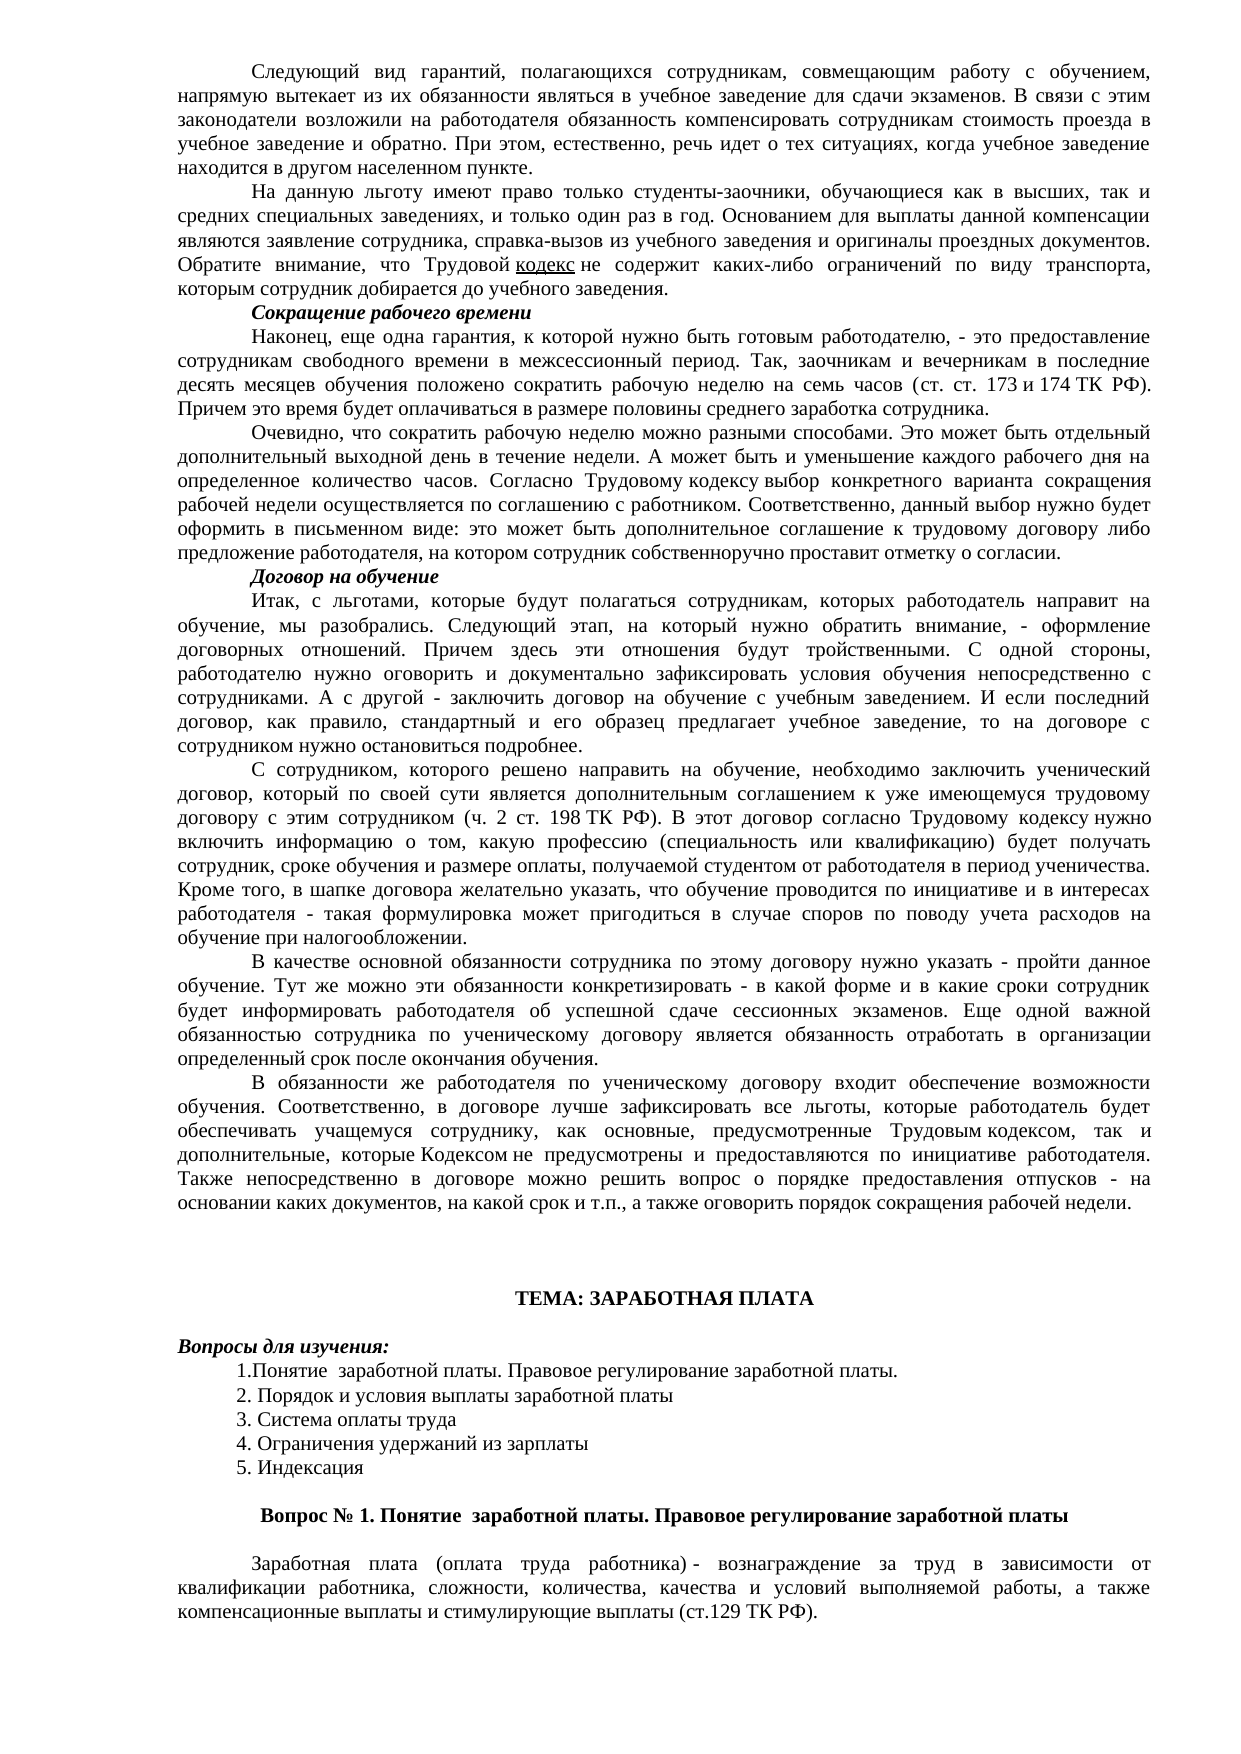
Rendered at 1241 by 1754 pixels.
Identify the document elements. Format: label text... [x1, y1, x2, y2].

text Итак, с льготами, которые будут полагаться сотрудникам, которых работодатель направит на обучение, мы разобрались. Следующий этап, на который нужно обратить внимание, - оформление договорных отношений. Причем здесь эти отношения будут тройственными. С одной стороны, работодателю нужно оговорить и документально зафиксировать условия обучения непосредственно с сотрудниками. А с другой - заключить договор на обучение с учебным заведением. И если последний договор, как правило, стандартный и его образец предлагает учебное заведение, то на договоре с сотрудником нужно остановиться подробнее. [177, 588, 1152, 757]
text Сокращение рабочего времени [177, 300, 1152, 324]
text В обязанности же работодателя по ученическому договору входит обеспечение возможности обучения. Соответственно, в договоре лучше зафиксировать все льготы, которые работодатель будет обеспечивать учащемуся сотруднику, как основные, предусмотренные Трудовым кодексом, так и дополнительные, которые Кодексом не предусмотрены и предоставляются по инициативе работодателя. Также непосредственно в договоре можно решить вопрос о порядке предоставления отпусков - на основании каких документов, на какой срок и т.п., а также оговорить порядок сокращения рабочей недели. [177, 1070, 1152, 1214]
text 2. Порядок и условия выплаты заработной платы [177, 1382, 1152, 1407]
text Вопросы для изучения: [177, 1334, 1152, 1358]
text В качестве основной обязанности сотрудника по этому договору нужно указать - пройти данное обучение. Тут же можно эти обязанности конкретизировать - в какой форме и в какие сроки сотрудник будет информировать работодателя об успешной сдаче сессионных экзаменов. Еще одной важной обязанностью сотрудника по ученическому договору является обязанность отработать в организации определенный срок после окончания обучения. [177, 949, 1152, 1070]
text Вопрос № 1. Понятие заработной платы. Правовое регулирование заработной платы [177, 1503, 1152, 1527]
text Следующий вид гарантий, полагающихся сотрудникам, совмещающим работу с обучением, напрямую вытекает из их обязанности являться в учебное заведение для сдачи экзаменов. В связи с этим законодатели возложили на работодателя обязанность компенсировать сотрудникам стоимость проезда в учебное заведение и обратно. При этом, естественно, речь идет о тех ситуациях, когда учебное заведение находится в другом населенном пункте. [177, 59, 1152, 179]
text С сотрудником, которого решено направить на обучение, необходимо заключить ученический договор, который по своей сути является дополнительным соглашением к уже имеющемуся трудовому договору с этим сотрудником (ч. 2 ст. 198 ТК РФ). В этот договор согласно Трудовому кодексу нужно включить информацию о том, какую профессию (специальность или квалификацию) будет получать сотрудник, сроке обучения и размере оплаты, получаемой студентом от работодателя в период ученичества. Кроме того, в шапке договора желательно указать, что обучение проводится по инициативе и в интересах работодателя - такая формулировка может пригодиться в случае споров по поводу учета расходов на обучение при налогообложении. [177, 757, 1152, 949]
text Заработная плата (оплата труда работника) - вознаграждение за труд в зависимости от квалификации работника, сложности, количества, качества и условий выполняемой работы, а также компенсационные выплаты и стимулирующие выплаты (ст.129 ТК РФ). [177, 1551, 1152, 1623]
text Договор на обучение [177, 564, 1152, 588]
text 3. Система оплаты труда [177, 1407, 1152, 1431]
text ТЕМА: ЗАРАБОТНАЯ ПЛАТА [177, 1286, 1152, 1310]
text 5. Индексация [177, 1455, 1152, 1479]
text 4. Ограничения удержаний из зарплаты [177, 1431, 1152, 1455]
text Наконец, еще одна гарантия, к которой нужно быть готовым работодателю, - это предоставление сотрудникам свободного времени в межсессионный период. Так, заочникам и вечерникам в последние десять месяцев обучения положено сократить рабочую неделю на семь часов (ст. ст. 173 и 174 ТК РФ). Причем это время будет оплачиваться в размере половины среднего заработка сотрудника. [177, 324, 1152, 420]
text На данную льготу имеют право только студенты-заочники, обучающиеся как в высших, так и средних специальных заведениях, и только один раз в год. Основанием для выплаты данной компенсации являются заявление сотрудника, справка-вызов из учебного заведения и оригиналы проездных документов. Обратите внимание, что Трудовой кодекс не содержит каких-либо ограничений по виду транспорта, которым сотрудник добирается до учебного заведения. [177, 179, 1152, 300]
text 1.Понятие заработной платы. Правовое регулирование заработной платы. [177, 1358, 1152, 1382]
text Очевидно, что сократить рабочую неделю можно разными способами. Это может быть отдельный дополнительный выходной день в течение недели. А может быть и уменьшение каждого рабочего дня на определенное количество часов. Согласно Трудовому кодексу выбор конкретного варианта сокращения рабочей недели осуществляется по соглашению с работником. Соответственно, данный выбор нужно будет оформить в письменном виде: это может быть дополнительное соглашение к трудовому договору либо предложение работодателя, на котором сотрудник собственноручно проставит отметку о согласии. [177, 420, 1152, 564]
